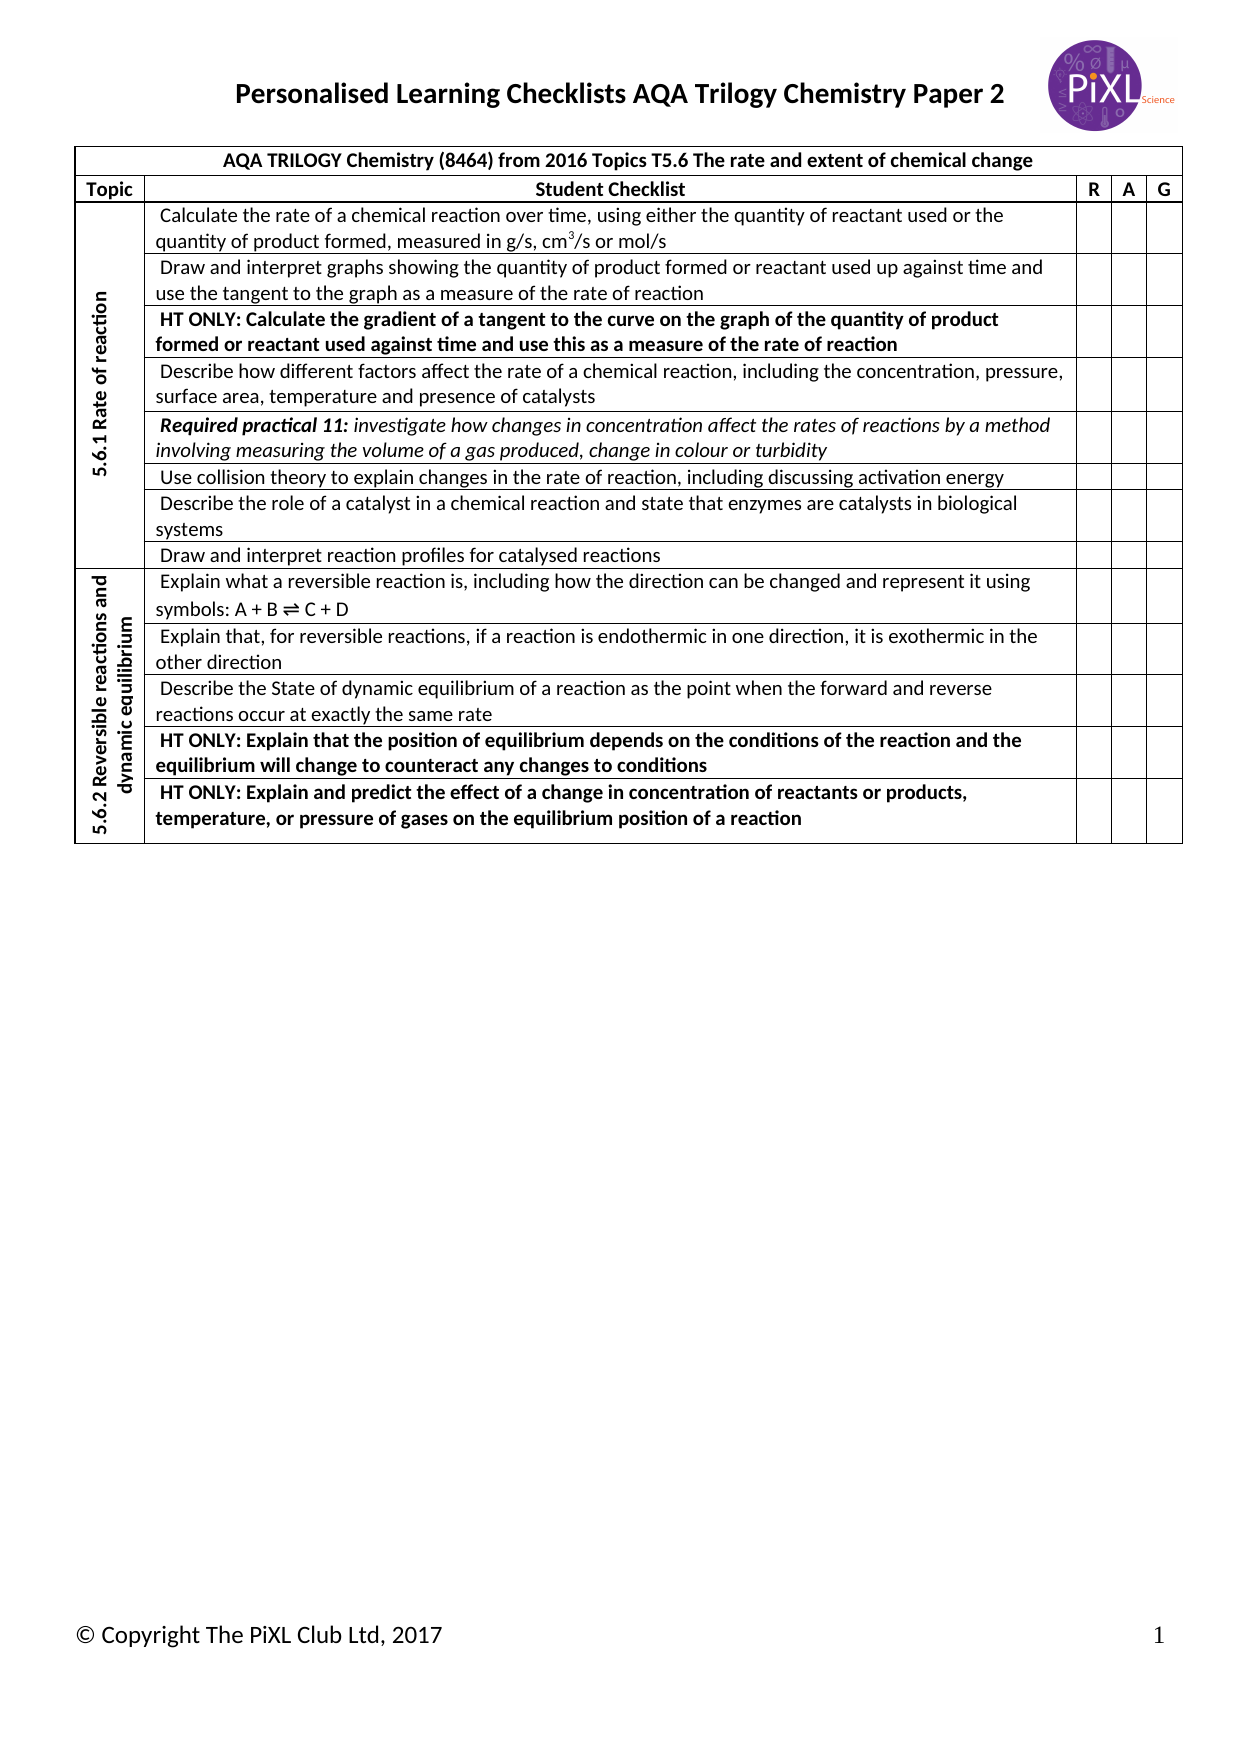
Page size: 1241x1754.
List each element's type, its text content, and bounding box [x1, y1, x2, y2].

table_cell [1112, 569, 1146, 622]
table_cell HT ONLY: Explain and predict the effect of a change in concentration of reactants or products, temperature, or pressure of gases on the equilibrium position of a reaction [145, 779, 1076, 843]
table_cell [1077, 464, 1111, 489]
table_cell [1147, 412, 1182, 463]
table_cell [1147, 203, 1182, 253]
table_cell Explain that, for reversible reactions, if a reaction is endothermic in one direction, it is exothermic in the other direction [145, 624, 1076, 674]
table_cell G [1147, 176, 1182, 201]
table_cell [1147, 542, 1182, 568]
table_cell [1147, 779, 1182, 843]
table_cell [1147, 490, 1182, 541]
table_cell [1077, 254, 1111, 305]
table_cell HT ONLY: Explain that the position of equilibrium depends on the conditions of the reaction and the equilibrium will change to counteract any changes to conditions [145, 727, 1076, 778]
table_cell [1147, 358, 1182, 411]
table_cell [1112, 675, 1146, 726]
table_cell [1077, 412, 1111, 463]
table_cell Describe the State of dynamic equilibrium of a reaction as the point when the forward and reverse reactions occur at exactly the same rate [145, 675, 1076, 726]
table_cell [1147, 254, 1182, 305]
table_cell [1077, 490, 1111, 541]
table_cell [1077, 569, 1111, 622]
table_cell [1112, 203, 1146, 253]
table_cell [1077, 624, 1111, 674]
table_cell Draw and interpret graphs showing the quantity of product formed or reactant used up against time and use the tangent to the graph as a measure of the rate of reaction [145, 254, 1076, 305]
table_cell HT ONLY: Calculate the gradient of a tangent to the curve on the graph of the quantity of product formed or reactant used against time and use this as a measure of the rate of reaction [145, 306, 1076, 357]
table_cell [1147, 306, 1182, 357]
table_cell [1077, 675, 1111, 726]
table_cell A [1112, 176, 1146, 201]
table_cell [1112, 490, 1146, 541]
table_cell Student Checklist [145, 176, 1076, 201]
table_cell [1112, 464, 1146, 489]
table_cell 5.6.1 Rate of reaction [76, 203, 144, 568]
table_cell [1112, 358, 1146, 411]
table_cell Required practical 11: investigate how changes in concentration affect the rates of reactions by a method involving measuring the volume of a gas produced, change in colour or turbidity [145, 412, 1076, 463]
table_cell [1112, 254, 1146, 305]
table_cell [1112, 727, 1146, 778]
table_cell Topic [76, 176, 144, 201]
table_cell [1147, 464, 1182, 489]
table_cell Draw and interpret reaction profiles for catalysed reactions [145, 542, 1076, 568]
table_cell [1147, 727, 1182, 778]
table_cell Calculate the rate of a chemical reaction over time, using either the quantity of reactant used or the quantity of product formed, measured in g/s, cm3/s or mol/s [145, 203, 1076, 253]
table_header AQA TRILOGY Chemistry (8464) from 2016 Topics T5.6 The rate and extent of chemical change [76, 147, 1182, 175]
table_cell [1077, 542, 1111, 568]
table_cell [1147, 624, 1182, 674]
table_cell [1147, 675, 1182, 726]
table_cell [1077, 358, 1111, 411]
table_cell Explain what a reversible reaction is, including how the direction can be changed and represent it using symbols: A + B ⇌ C + D [145, 569, 1076, 622]
table_cell R [1077, 176, 1111, 201]
picture [1040, 37, 1178, 133]
table_cell 5.6.2 Reversible reactions and dynamic equilibrium [76, 569, 144, 843]
table_cell [1112, 306, 1146, 357]
table_cell [1077, 727, 1111, 778]
table_cell [1077, 306, 1111, 357]
table_cell [1112, 624, 1146, 674]
table_cell [1147, 569, 1182, 622]
table_cell [1112, 542, 1146, 568]
table_cell Describe the role of a catalyst in a chemical reaction and state that enzymes are catalysts in biological systems [145, 490, 1076, 541]
table_cell Use collision theory to explain changes in the rate of reaction, including discussing activation energy [145, 464, 1076, 489]
table_cell [1077, 779, 1111, 843]
table_cell [1077, 203, 1111, 253]
table_cell [1112, 779, 1146, 843]
table_cell [1112, 412, 1146, 463]
table_cell Describe how different factors affect the rate of a chemical reaction, including the concentration, pressure, surface area, temperature and presence of catalysts [145, 358, 1076, 411]
